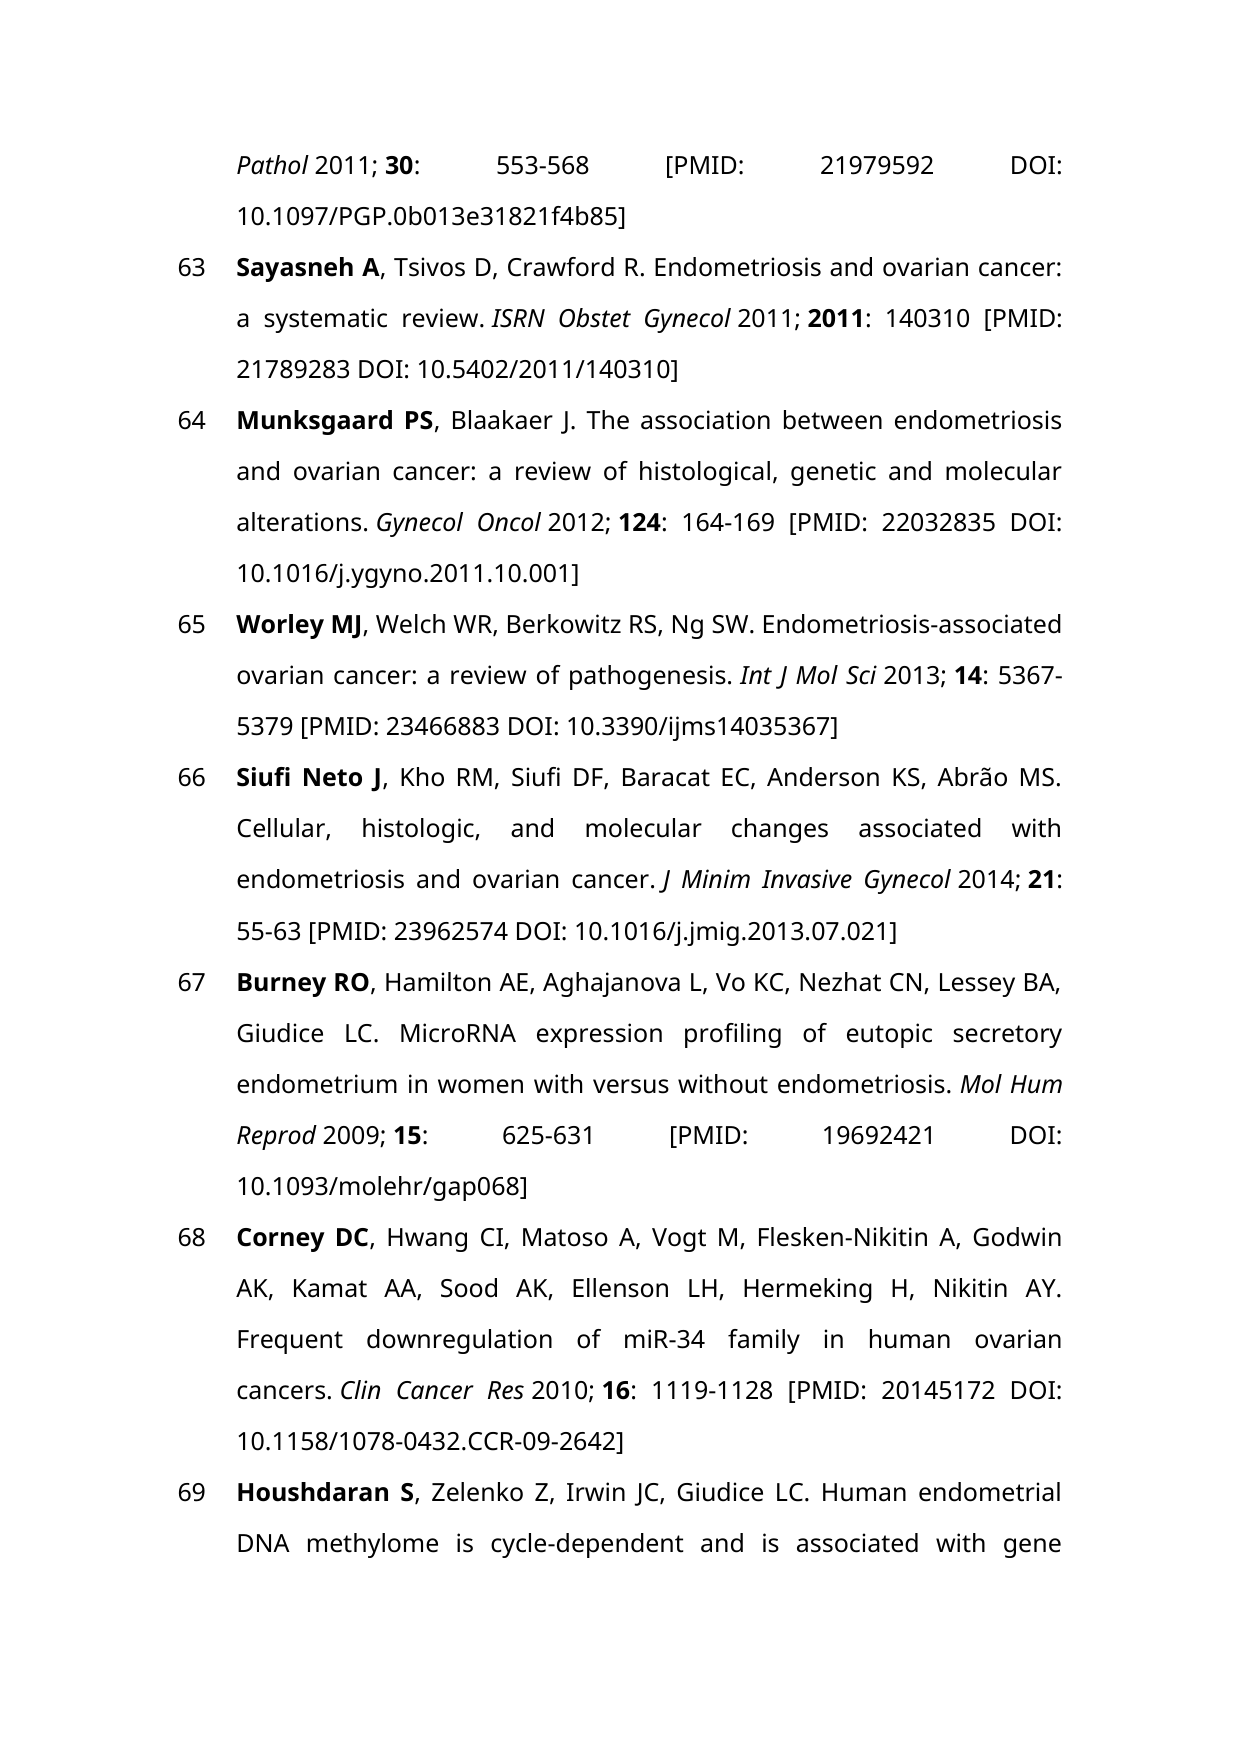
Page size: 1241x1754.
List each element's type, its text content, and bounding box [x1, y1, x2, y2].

list Corney DC, Hwang CI, Matoso A, Vogt M, Flesken-Nikitin A, Godwin AK, Kamat AA, Sood AK, Ellenson LH, Hermeking H, Nikitin AY. Frequent downregulation of miR-34 family in human ovarian cancers. Clin Cancer Res 2010; 16: 1119-1128 [PMID: 20145172 DOI: 10.1158/1078-0432.CCR-09-2642] [177, 1219, 1063, 1458]
list Munksgaard PS, Blaakaer J. The association between endometriosis and ovarian cancer: a review of histological, genetic and molecular alterations. Gynecol Oncol 2012; 124: 164-169 [PMID: 22032835 DOI: 10.1016/j.ygyno.2011.10.001] [177, 403, 1063, 590]
list Siufi Neto J, Kho RM, Siufi DF, Baracat EC, Anderson KS, Abrão MS. Cellular, histologic, and molecular changes associated with endometriosis and ovarian cancer. J Minim Invasive Gynecol 2014; 21: 55-63 [PMID: 23962574 DOI: 10.1016/j.jmig.2013.07.021] [177, 760, 1063, 947]
list Burney RO, Hamilton AE, Aghajanova L, Vo KC, Nezhat CN, Lessey BA, Giudice LC. MicroRNA expression profiling of eutopic secretory endometrium in women with versus without endometriosis. Mol Hum Reprod 2009; 15: 625-631 [PMID: 19692421 DOI: 10.1093/molehr/gap068] [177, 964, 1063, 1202]
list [177, 148, 1063, 233]
list Sayasneh A, Tsivos D, Crawford R. Endometriosis and ovarian cancer: a systematic review. ISRN Obstet Gynecol 2011; 2011: 140310 [PMID: 21789283 DOI: 10.5402/2011/140310] [177, 250, 1063, 386]
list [177, 1475, 1063, 1560]
list Worley MJ, Welch WR, Berkowitz RS, Ng SW. Endometriosis-associated ovarian cancer: a review of pathogenesis. Int J Mol Sci 2013; 14: 5367-5379 [PMID: 23466883 DOI: 10.3390/ijms14035367] [177, 607, 1063, 743]
